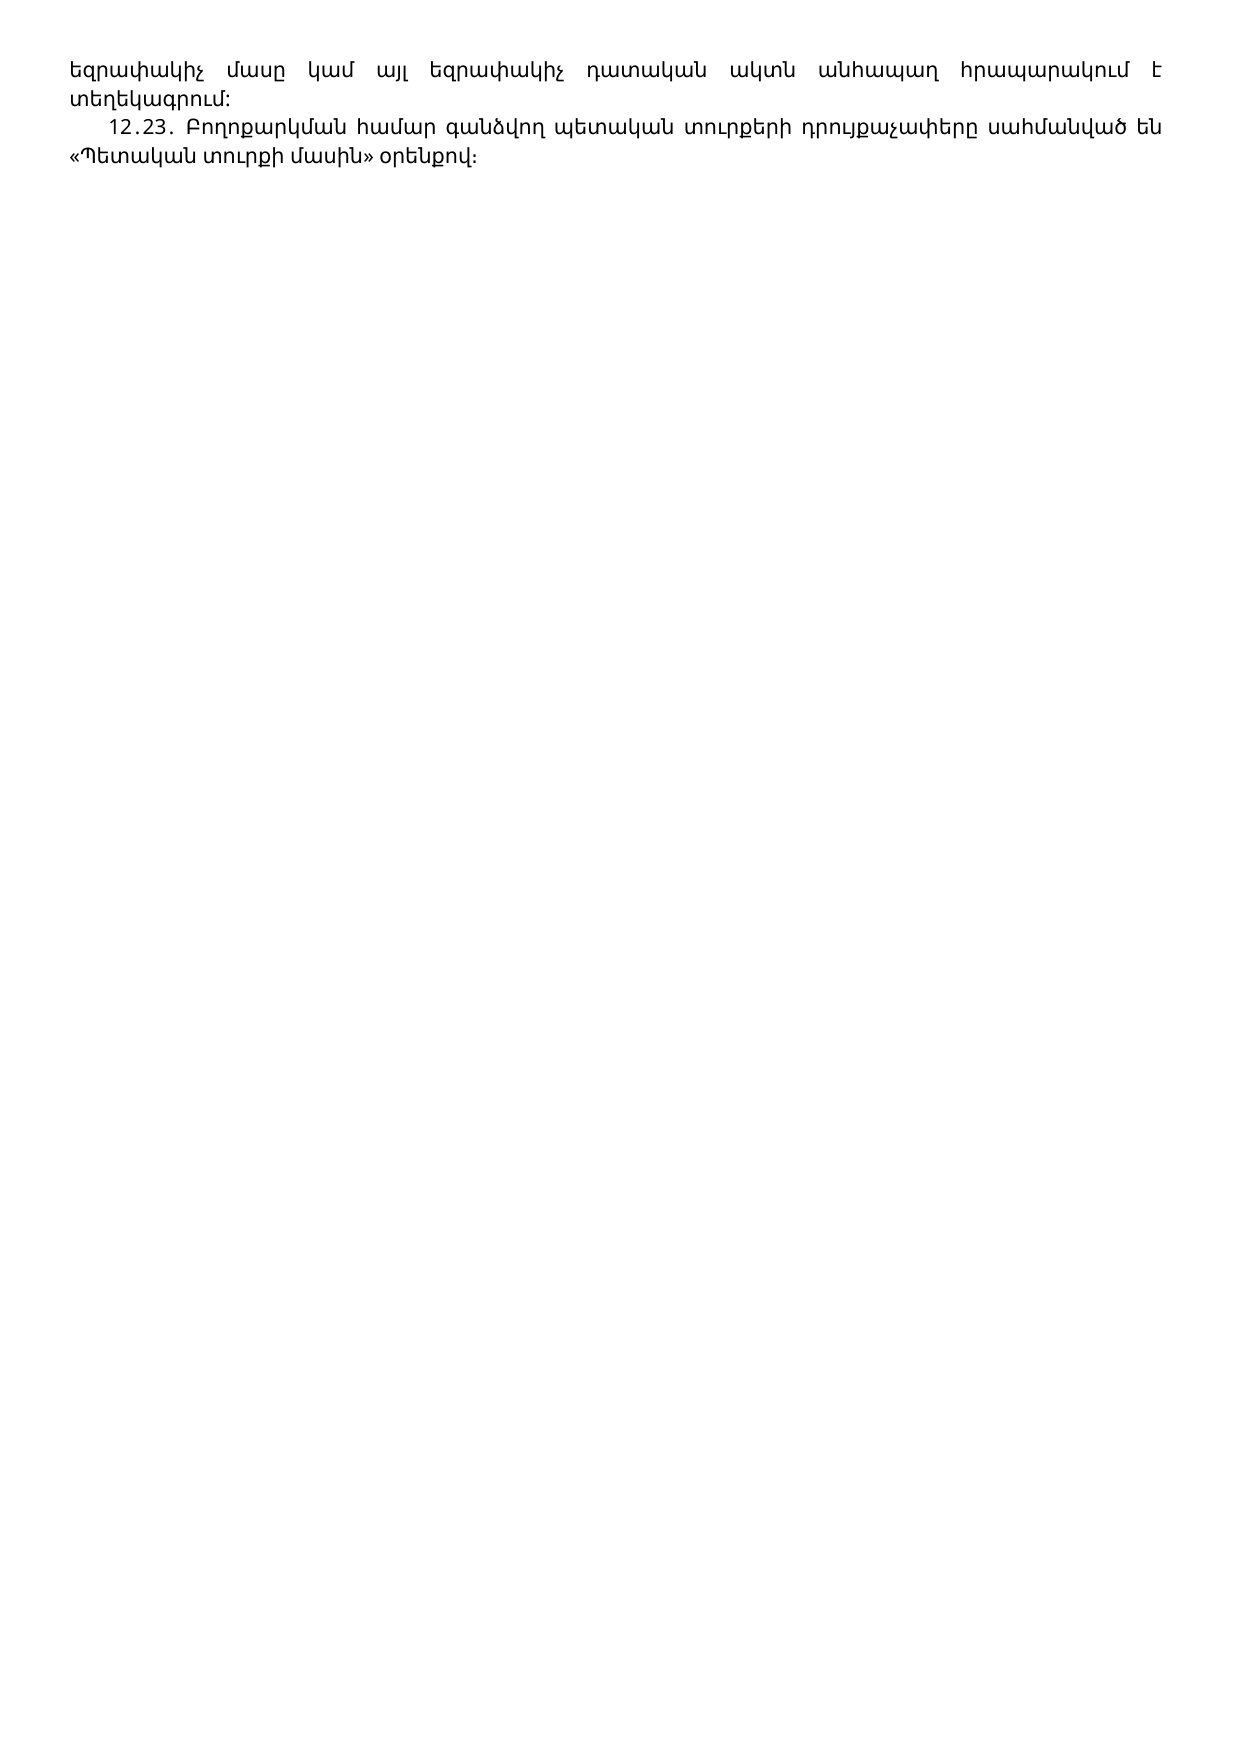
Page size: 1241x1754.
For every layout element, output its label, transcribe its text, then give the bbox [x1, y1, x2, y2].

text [69, 56, 1162, 112]
text 12․23․ Բողոքարկման համար գանձվող պետական տուրքերի դրույքաչափերը սահմանված են «Պետական տուրքի մասին» օրենքով։ [69, 112, 1162, 169]
